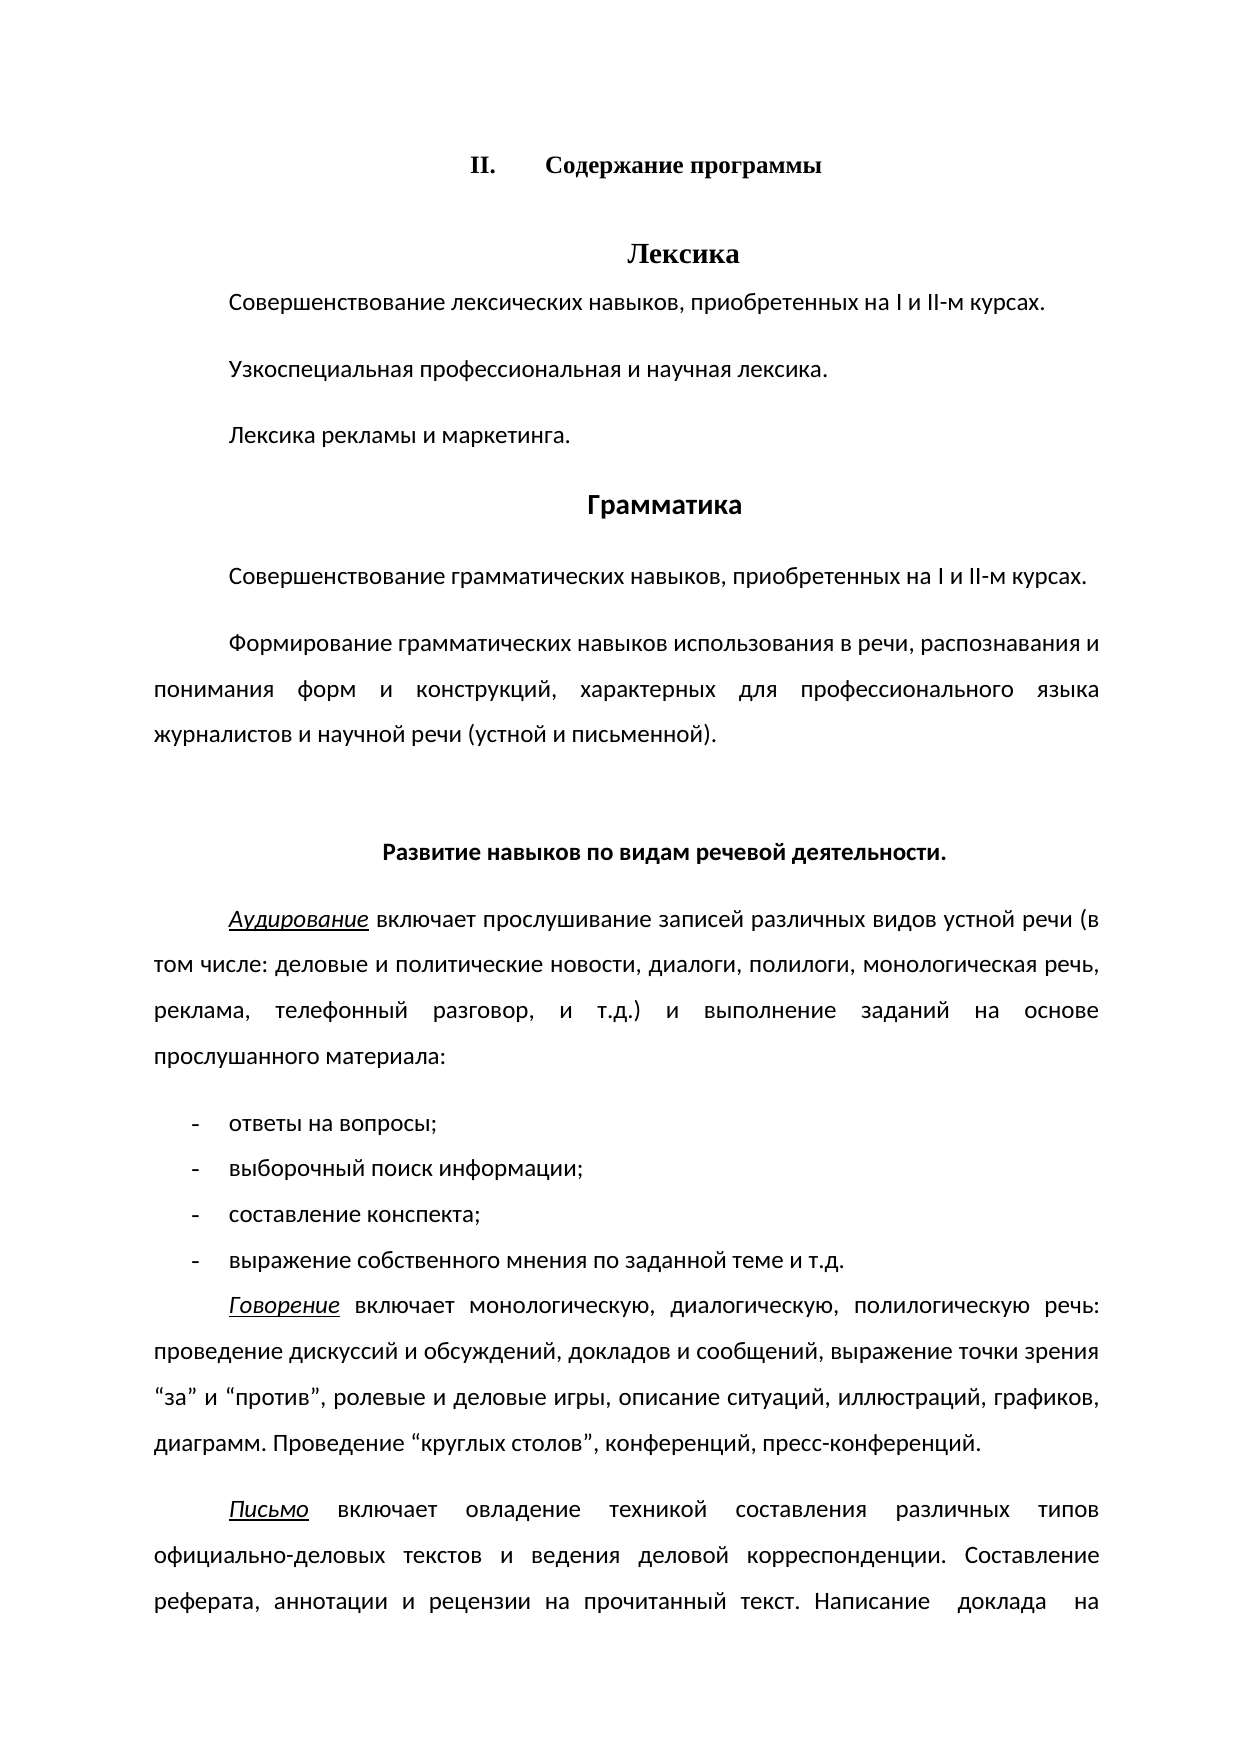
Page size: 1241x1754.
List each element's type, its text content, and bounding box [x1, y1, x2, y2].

text Совершенствование лексических навыков, приобретенных на I и II-м курсах. [154, 287, 1101, 317]
list выражение собственного мнения по заданной теме и т.д. [191, 1244, 1101, 1274]
text Говорение включает монологическую, диалогическую, полилогическую речь: проведение дискуссий и обсуждений, докладов и сообщений, выражение точки зрения “за” и “против”, ролевые и деловые игры, описание ситуаций, иллюстраций, графиков, диаграмм. Проведение “круглых столов”, конференций, пресс-конференций. [154, 1289, 1101, 1457]
list Содержание программы [191, 150, 1101, 179]
list выборочный поиск информации; [191, 1152, 1101, 1183]
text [154, 1493, 1101, 1615]
list составление конспекта; [191, 1198, 1101, 1229]
text Аудирование включает прослушивание записей различных видов устной речи (в том числе: деловые и политические новости, диалоги, полилоги, монологическая речь, реклама, телефонный разговор, и т.д.) и выполнение заданий на основе прослушанного материала: [154, 903, 1101, 1071]
text Формирование грамматических навыков использования в речи, распознавания и понимания форм и конструкций, характерных для профессионального языка журналистов и научной речи (устной и письменной). [154, 627, 1101, 749]
text Узкоспециальная профессиональная и научная лексика. [154, 353, 1101, 384]
text Лексика рекламы и маркетинга. [154, 420, 1101, 450]
text Грамматика [154, 486, 1101, 522]
text Развитие навыков по видам речевой деятельности. [154, 836, 1101, 867]
text Совершенствование грамматических навыков, приобретенных на I и II-м курсах. [154, 561, 1101, 591]
text Лексика [266, 236, 1101, 270]
list ответы на вопросы; [191, 1107, 1101, 1137]
